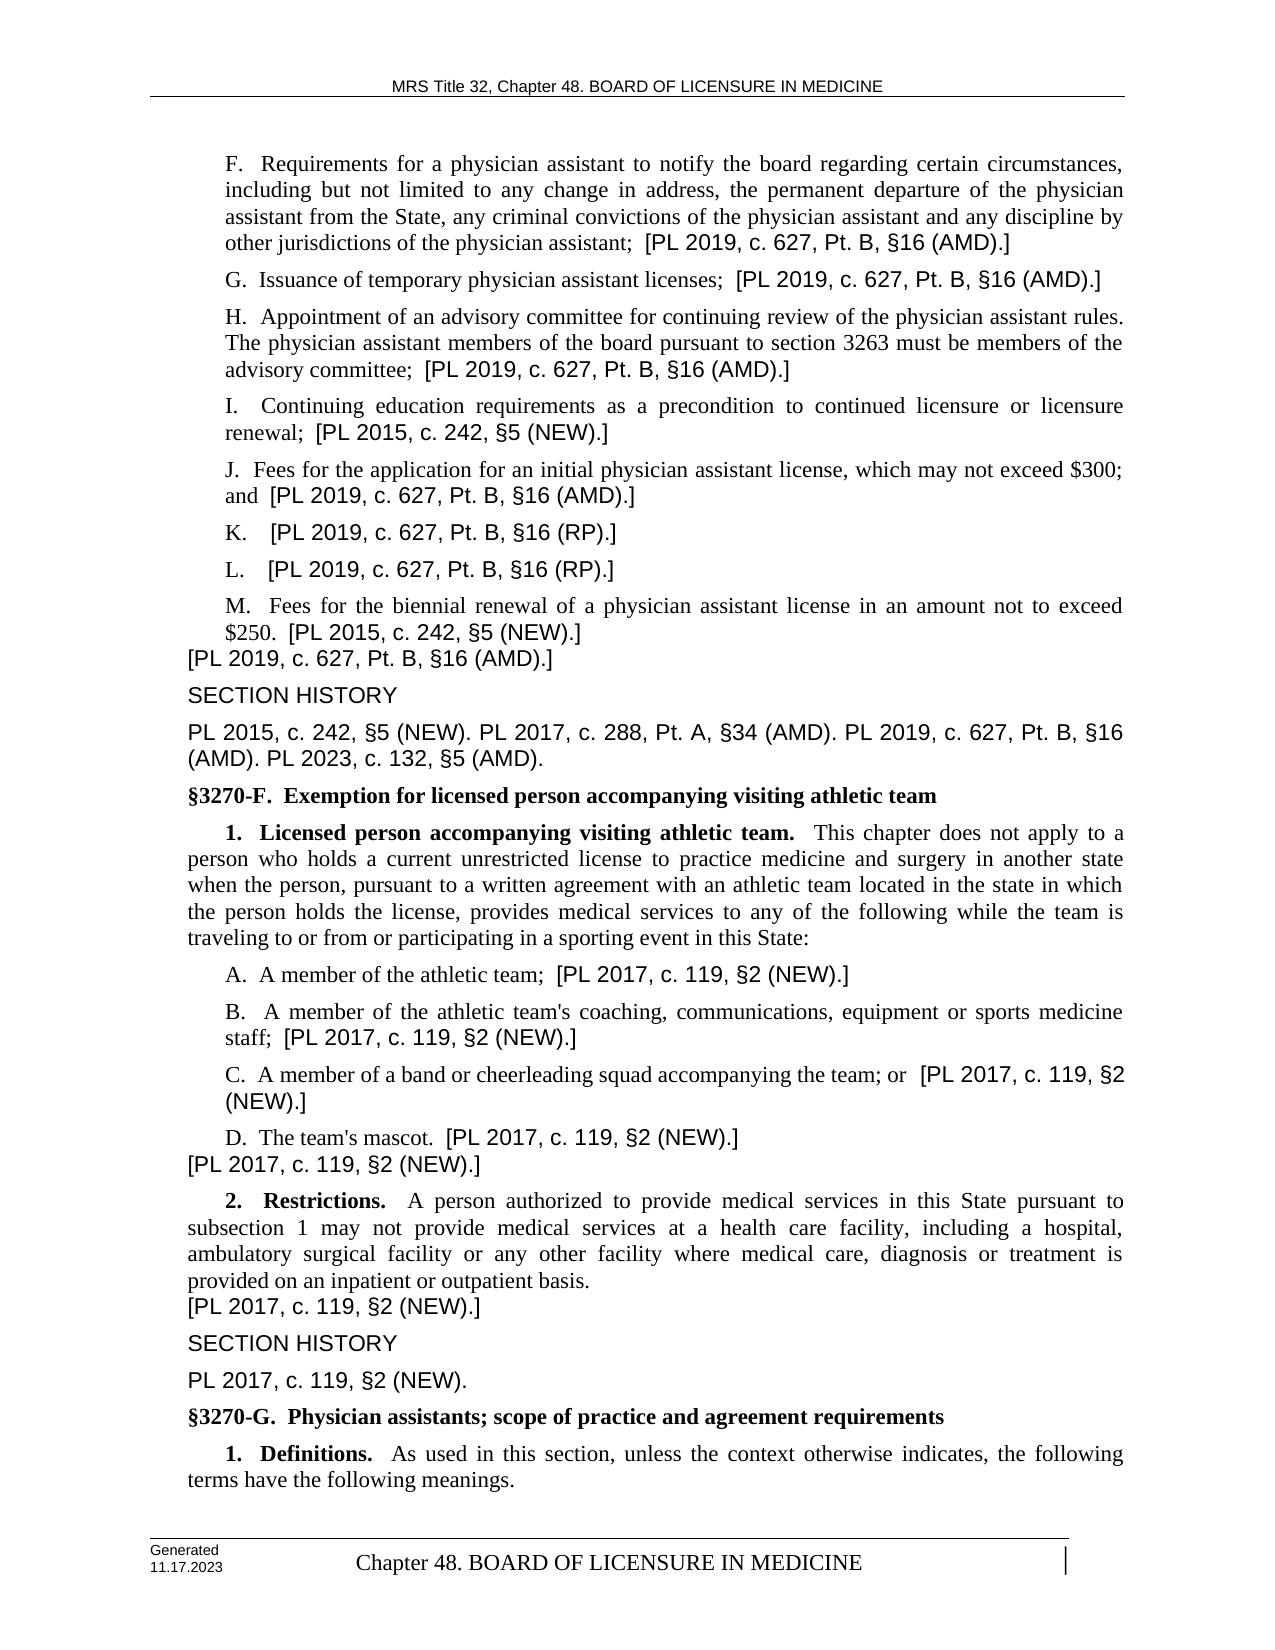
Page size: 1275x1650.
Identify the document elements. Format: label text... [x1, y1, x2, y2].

text 2. Restrictions. A person authorized to provide medical services in this State pursuant to subsection 1 may not provide medical services at a health care facility, including a hospital, ambulatory surgical facility or any other facility where medical care, diagnosis or treatment is provided on an inpatient or outpatient basis. [187, 1188, 1125, 1293]
text §3270-G. Physician assistants; scope of practice and agreement requirements [187, 1403, 1125, 1430]
text PL 2017, c. 119, §2 (NEW). [187, 1367, 1125, 1393]
text G. Issuance of temporary physician assistant licenses; [PL 2019, c. 627, Pt. B, §16 (AMD).] [225, 266, 1125, 292]
text 1. Definitions. As used in this section, unless the context otherwise indicates, the following terms have the following meanings. [187, 1440, 1125, 1493]
text §3270-F. Exemption for licensed person accompanying visiting athletic team [187, 782, 1125, 808]
text F. Requirements for a physician assistant to notify the board regarding certain circumstances, including but not limited to any change in address, the permanent departure of the physician assistant from the State, any criminal convictions of the physician assistant and any discipline by other jurisdictions of the physician assistant; [PL 2019, c. 627, Pt. B, §16 (AMD).] [225, 150, 1125, 256]
text [PL 2017, c. 119, §2 (NEW).] [187, 1293, 1125, 1319]
text [PL 2017, c. 119, §2 (NEW).] [187, 1151, 1125, 1177]
text [PL 2019, c. 627, Pt. B, §16 (AMD).] [187, 645, 1125, 672]
text D. The team's mascot. [PL 2017, c. 119, §2 (NEW).] [225, 1124, 1125, 1151]
text C. A member of a band or cheerleading squad accompanying the team; or [PL 2017, c. 119, §2 (NEW).] [225, 1061, 1125, 1114]
text K. [PL 2019, c. 627, Pt. B, §16 (RP).] [225, 519, 1125, 545]
text B. A member of the athletic team's coaching, communications, equipment or sports medicine staff; [PL 2017, c. 119, §2 (NEW).] [225, 998, 1125, 1051]
text J. Fees for the application for an initial physician assistant license, which may not exceed $300; and [PL 2019, c. 627, Pt. B, §16 (AMD).] [225, 456, 1125, 508]
text M. Fees for the biennial renewal of a physician assistant license in an amount not to exceed $250. [PL 2015, c. 242, §5 (NEW).] [225, 593, 1125, 645]
text SECTION HISTORY [187, 1330, 1125, 1356]
text H. Appointment of an advisory committee for continuing review of the physician assistant rules. The physician assistant members of the board pursuant to section 3263 must be members of the advisory committee; [PL 2019, c. 627, Pt. B, §16 (AMD).] [225, 303, 1125, 382]
text PL 2015, c. 242, §5 (NEW). PL 2017, c. 288, Pt. A, §34 (AMD). PL 2019, c. 627, Pt. B, §16 (AMD). PL 2023, c. 132, §5 (AMD). [187, 719, 1125, 772]
text I. Continuing education requirements as a precondition to continued licensure or licensure renewal; [PL 2015, c. 242, §5 (NEW).] [225, 392, 1125, 445]
text SECTION HISTORY [187, 682, 1125, 708]
text L. [PL 2019, c. 627, Pt. B, §16 (RP).] [225, 556, 1125, 582]
text 1. Licensed person accompanying visiting athletic team. This chapter does not apply to a person who holds a current unrestricted license to practice medicine and surgery in another state when the person, pursuant to a written agreement with an athletic team located in the state in which the person holds the license, provides medical services to any of the following while the team is traveling to or from or participating in a sporting event in this State: [187, 819, 1125, 951]
text A. A member of the athletic team; [PL 2017, c. 119, §2 (NEW).] [225, 961, 1125, 987]
